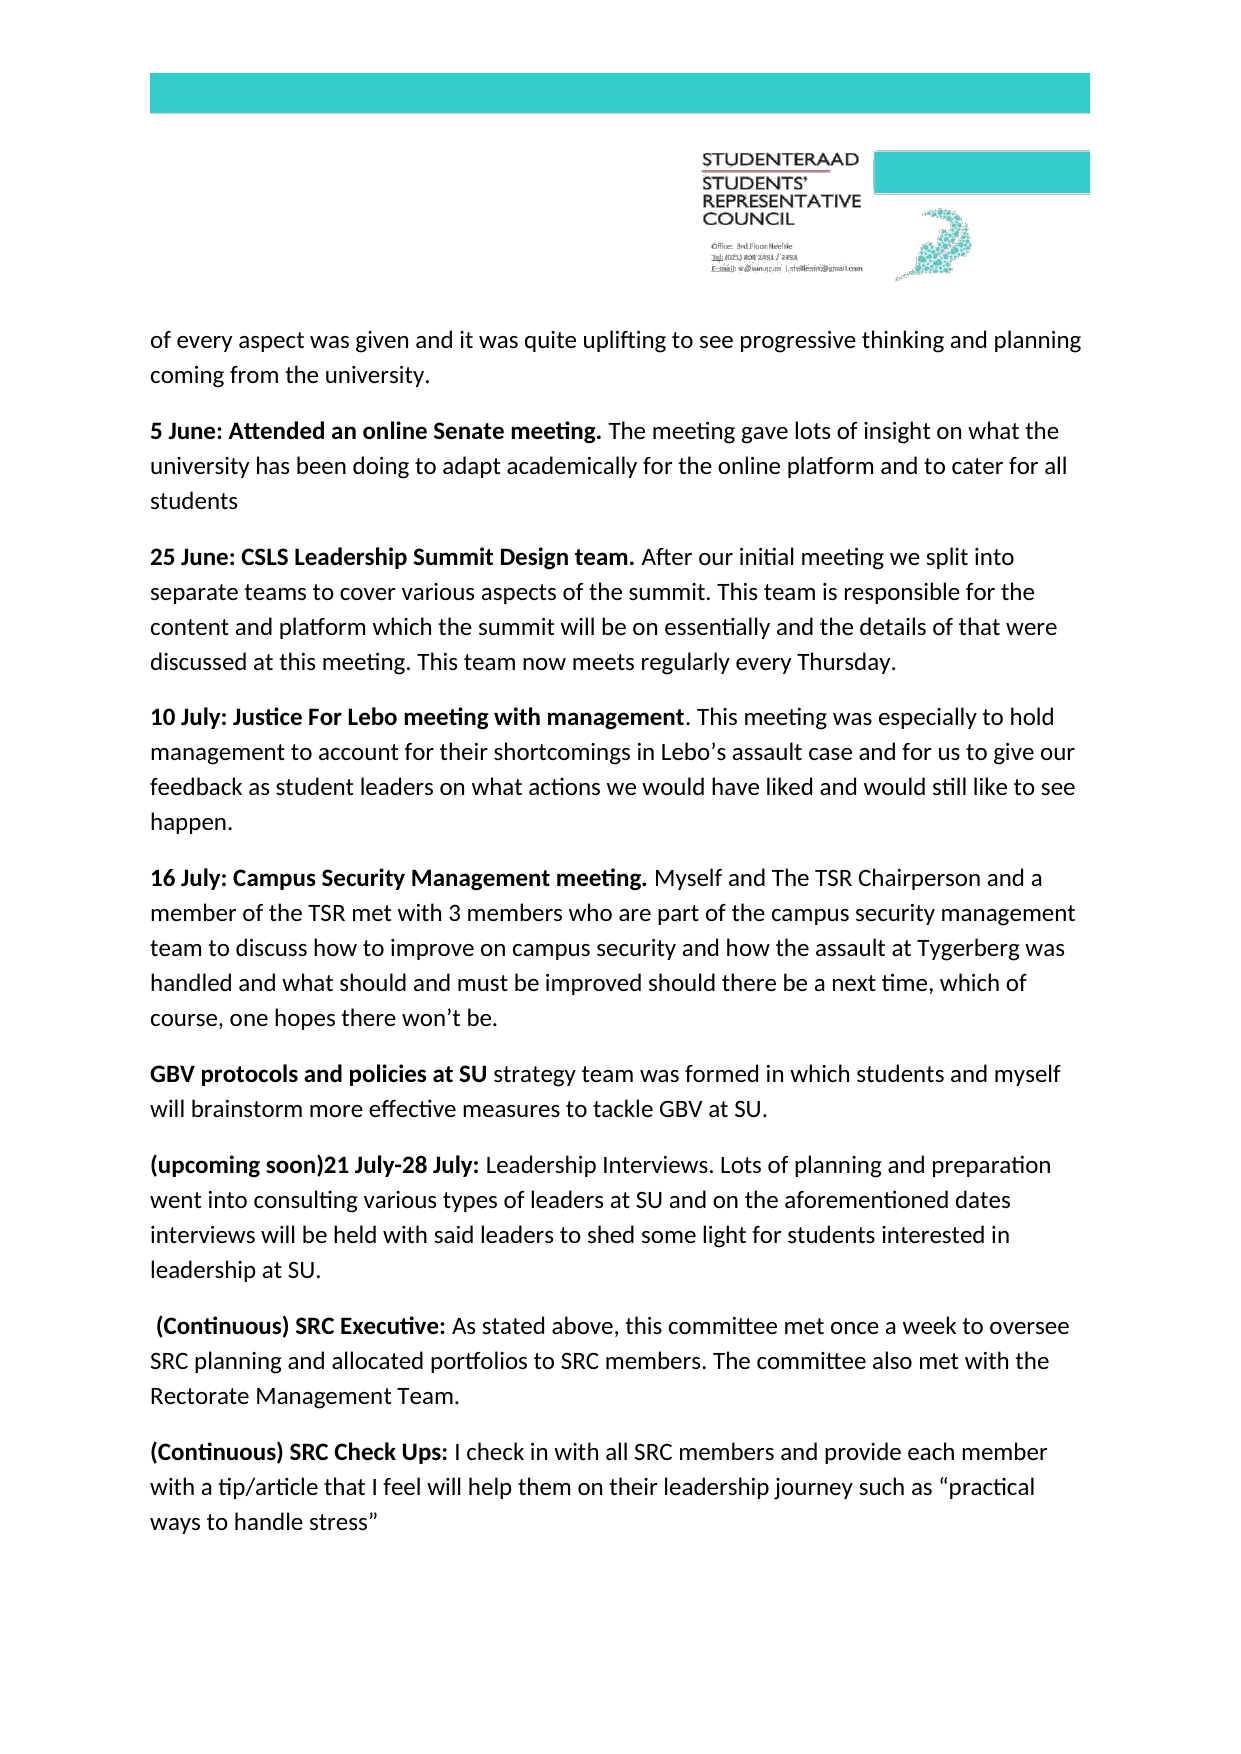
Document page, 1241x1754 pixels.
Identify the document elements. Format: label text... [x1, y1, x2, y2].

text (upcoming soon)21 July-28 July: Leadership Interviews. Lots of planning and preparation went into consulting various types of leaders at SU and on the aforementioned dates interviews will be held with said leaders to shed some light for students interested in leadership at SU. [150, 1149, 1090, 1284]
text (Continuous) SRC Check Ups: I check in with all SRC members and provide each member with a tip/article that I feel will help them on their leadership journey such as “practical ways to handle stress” [150, 1436, 1090, 1536]
text 25 June: CSLS Leadership Summit Design team. After our initial meeting we split into separate teams to cover various aspects of the summit. This team is responsible for the content and platform which the summit will be on essentially and the details of that were discussed at this meeting. This team now meets regularly every Thursday. [150, 541, 1090, 676]
text 5 June: Attended an online Senate meeting. The meeting gave lots of insight on what the university has been doing to adapt academically for the online platform and to cater for all students [150, 415, 1090, 515]
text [150, 324, 1090, 389]
text 16 July: Campus Security Management meeting. Myself and The TSR Chairperson and a member of the TSR met with 3 members who are part of the campus security management team to discuss how to improve on campus security and how the assault at Tygerberg was handled and what should and must be improved should there be a next time, which of course, one hopes there won’t be. [150, 862, 1090, 1033]
text (Continuous) SRC Executive: As stated above, this committee met once a week to oversee SRC planning and allocated portfolios to SRC members. The committee also met with the Rectorate Management Team. [150, 1310, 1090, 1410]
text 10 July: Justice For Lebo meeting with management. This meeting was especially to hold management to account for their shortcomings in Lebo’s assault case and for us to give our feedback as student leaders on what actions we would have liked and would still like to see happen. [150, 702, 1090, 837]
text GBV protocols and policies at SU strategy team was formed in which students and myself will brainstorm more effective measures to tackle GBV at SU. [150, 1058, 1090, 1124]
